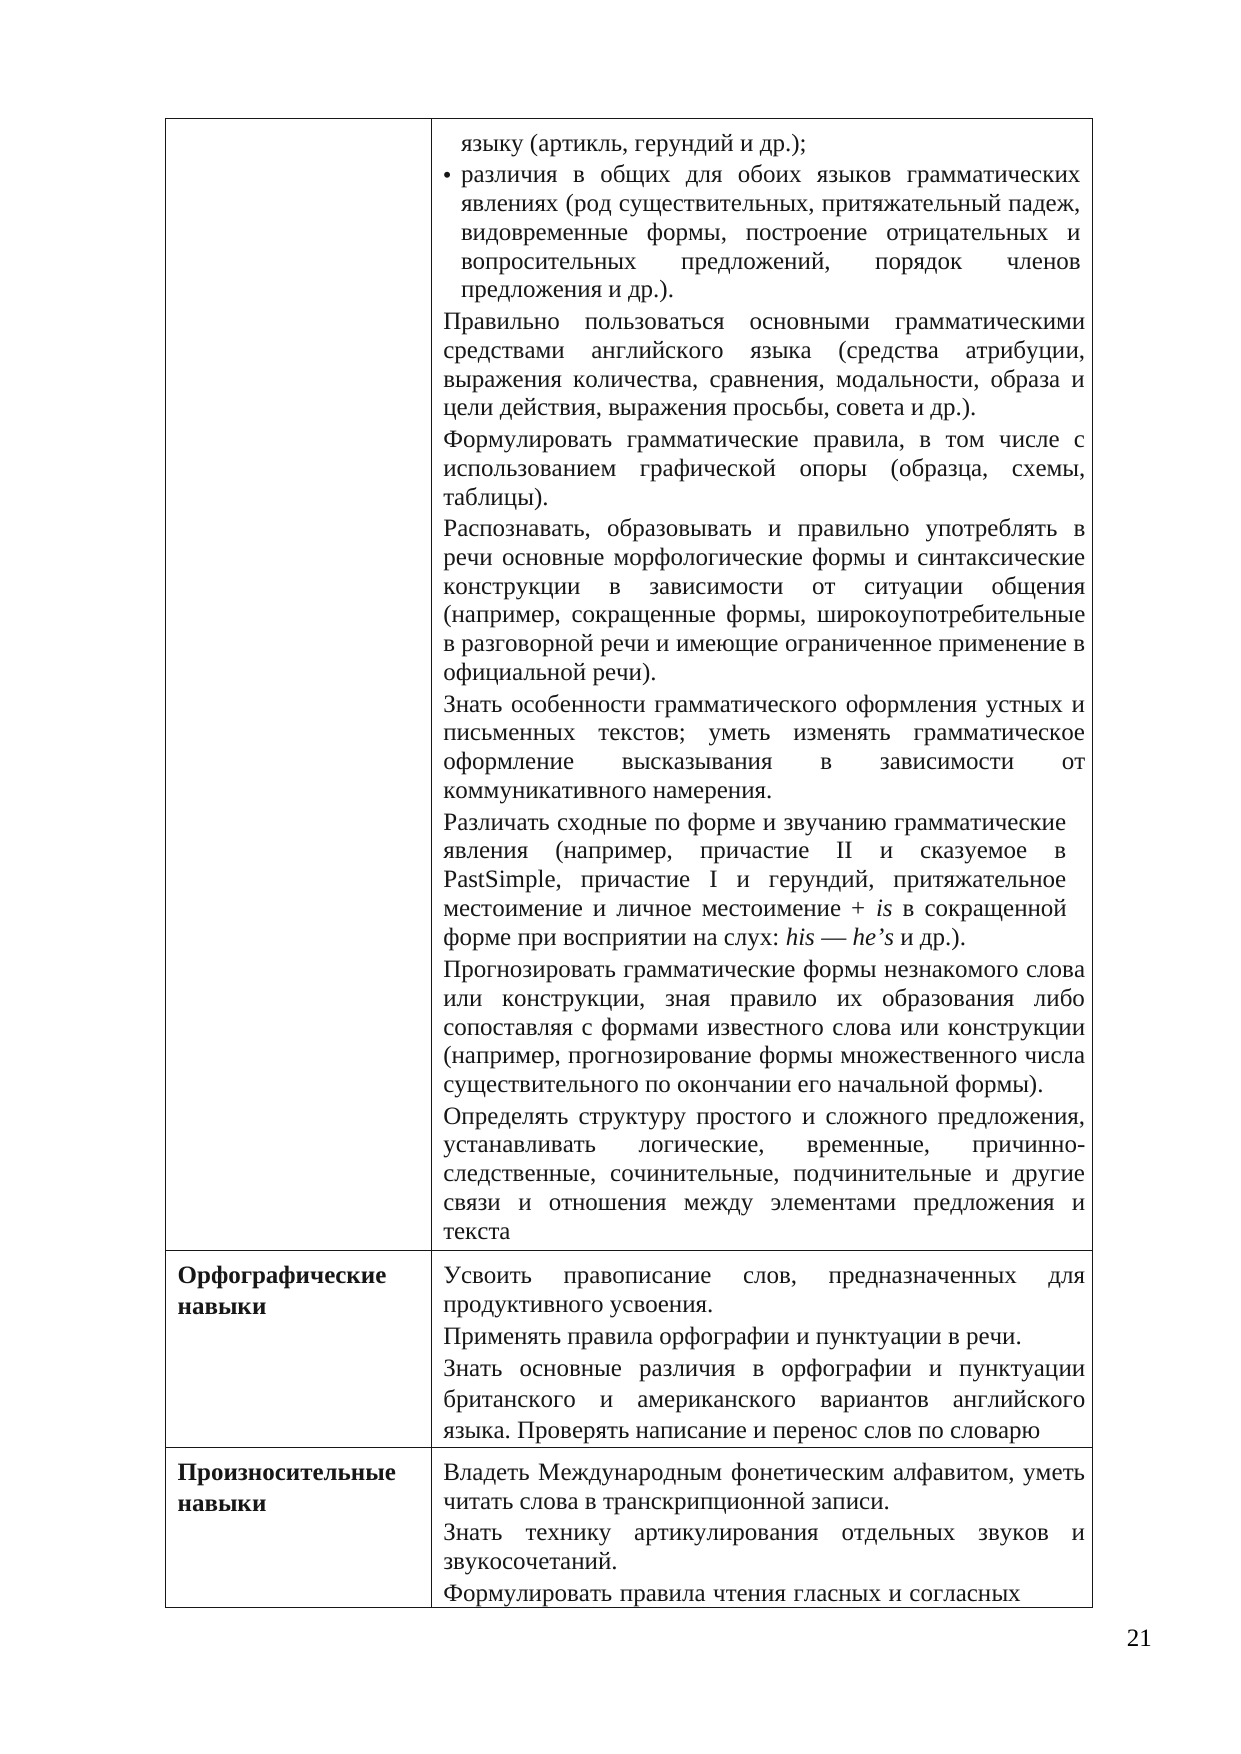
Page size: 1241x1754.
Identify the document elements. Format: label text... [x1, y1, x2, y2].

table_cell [432, 119, 1092, 1250]
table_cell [166, 119, 431, 1250]
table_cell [432, 1448, 1092, 1607]
table_cell Усвоить правописание слов, предназначенных для продуктивного усвоения. Применять правила орфографии и пунктуации в речи. Знать основные различия в орфографии и пунктуации британского и американского вариантов английского языка. Проверять написание и перенос слов по словарю [432, 1251, 1092, 1447]
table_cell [166, 1448, 431, 1607]
table_cell Орфографические навыки [166, 1251, 431, 1447]
